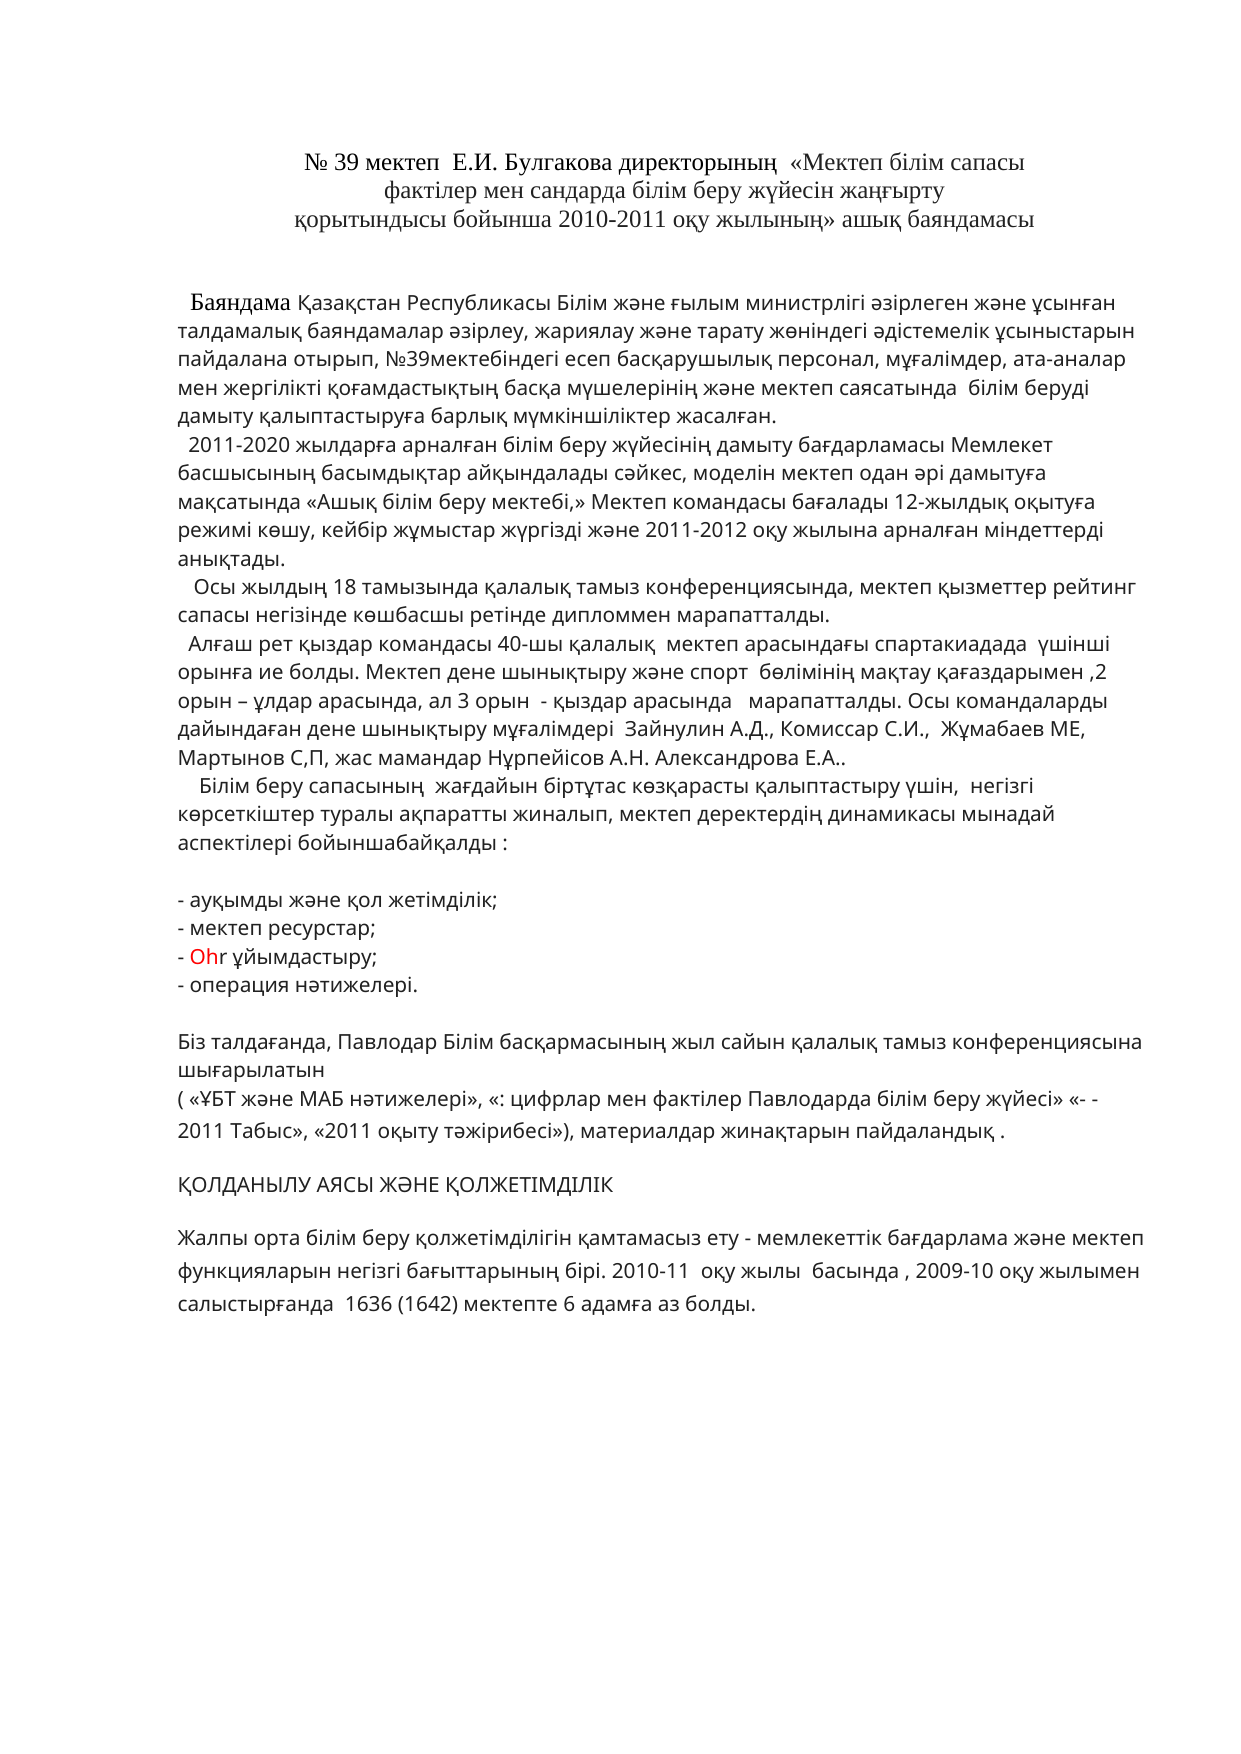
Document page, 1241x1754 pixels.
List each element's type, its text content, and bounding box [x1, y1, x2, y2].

text қорытындысы бойынша 2010-2011 оқу жылының» ашық баяндамасы [177, 204, 1152, 233]
text Осы жылдың 18 тамызында қалалық тамыз конференциясында, мектеп қызметтер рейтинг сапасы негізінде көшбасшы ретінде дипломмен марапатталды. [177, 572, 1152, 629]
text № 39 мектеп Е.И. Булгакова директорының «Мектеп білім сапасы [177, 147, 1152, 175]
text ҚОЛДАНЫЛУ АЯСЫ ЖӘНЕ ҚОЛЖЕТІМДІЛІК [177, 1170, 1152, 1198]
text ( «ҰБТ және МАБ нәтижелері», «: цифрлар мен фактілер Павлодарда білім беру жүйесі» «- - 2011 Табыс», «2011 оқыту тәжірибесі»), материалдар жинақтарын пайдаландық . [177, 1084, 1152, 1145]
text - Ohr ұйымдастыру; [177, 942, 1152, 970]
text Жалпы орта білім беру қолжетімділігін қамтамасыз ету - мемлекеттік бағдарлама және мектеп функцияларын негізгі бағыттарының бірі. 2010-11 оқу жылы басында , 2009-10 оқу жылымен салыстырғанда 1636 (1642) мектепте 6 адамға аз болды. [177, 1223, 1152, 1317]
text Білім беру сапасының жағдайын біртұтас көзқарасты қалыптастыру үшін, негізгі көрсеткіштер туралы ақпаратты жиналып, мектеп деректердің динамикасы мынадай аспектілері бойыншабайқалды : [177, 771, 1152, 856]
text - мектеп ресурстар; [177, 913, 1152, 942]
text Біз талдағанда, Павлодар Білім басқармасының жыл сайын қалалық тамыз конференциясына шығарылатын [177, 1027, 1152, 1084]
text - ауқымды және қол жетімділік; [177, 885, 1152, 913]
text фактілер мен сандарда білім беру жүйесін жаңғырту [177, 175, 1152, 204]
text Баяндама Қазақстан Республикасы Білім және ғылым министрлігі әзірлеген және ұсынған талдамалық баяндамалар әзірлеу, жариялау және тарату жөніндегі әдістемелік ұсыныстарын пайдалана отырып, №39мектебіндегі есеп басқарушылық персонал, мұғалімдер, ата-аналар мен жергілікті қоғамдастықтың басқа мүшелерінің және мектеп саясатында білім беруді дамыту қалыптастыруға барлық мүмкіншіліктер жасалған. [177, 287, 1152, 430]
text - операция нәтижелері. [177, 970, 1152, 999]
text Алғаш рет қыздар командасы 40-шы қалалық мектеп арасындағы спартакиадада үшінші орынға ие болды. Мектеп дене шынықтыру және спорт бөлімінің мақтау қағаздарымен ,2 орын – ұлдар арасында, ал 3 орын - қыздар арасында марапатталды. Осы командаларды дайындаған дене шынықтыру мұғалімдері Зайнулин A.Д., Комиссар С.И., Жұмабаев ME, Мартынов С,П, жас мамандар Нұрпейісов А.Н. Александрова Е.А.. [177, 629, 1152, 771]
text 2011-2020 жылдарға арналған білім беру жүйесінің дамыту бағдарламасы Мемлекет басшысының басымдықтар айқындалады сәйкес, моделін мектеп одан әрі дамытуға мақсатында «Ашық білім беру мектебі,» Мектеп командасы бағалады 12-жылдық оқытуға режимі көшу, кейбір жұмыстар жүргізді және 2011-2012 оқу жылына арналған міндеттерді анықтады. [177, 430, 1152, 572]
